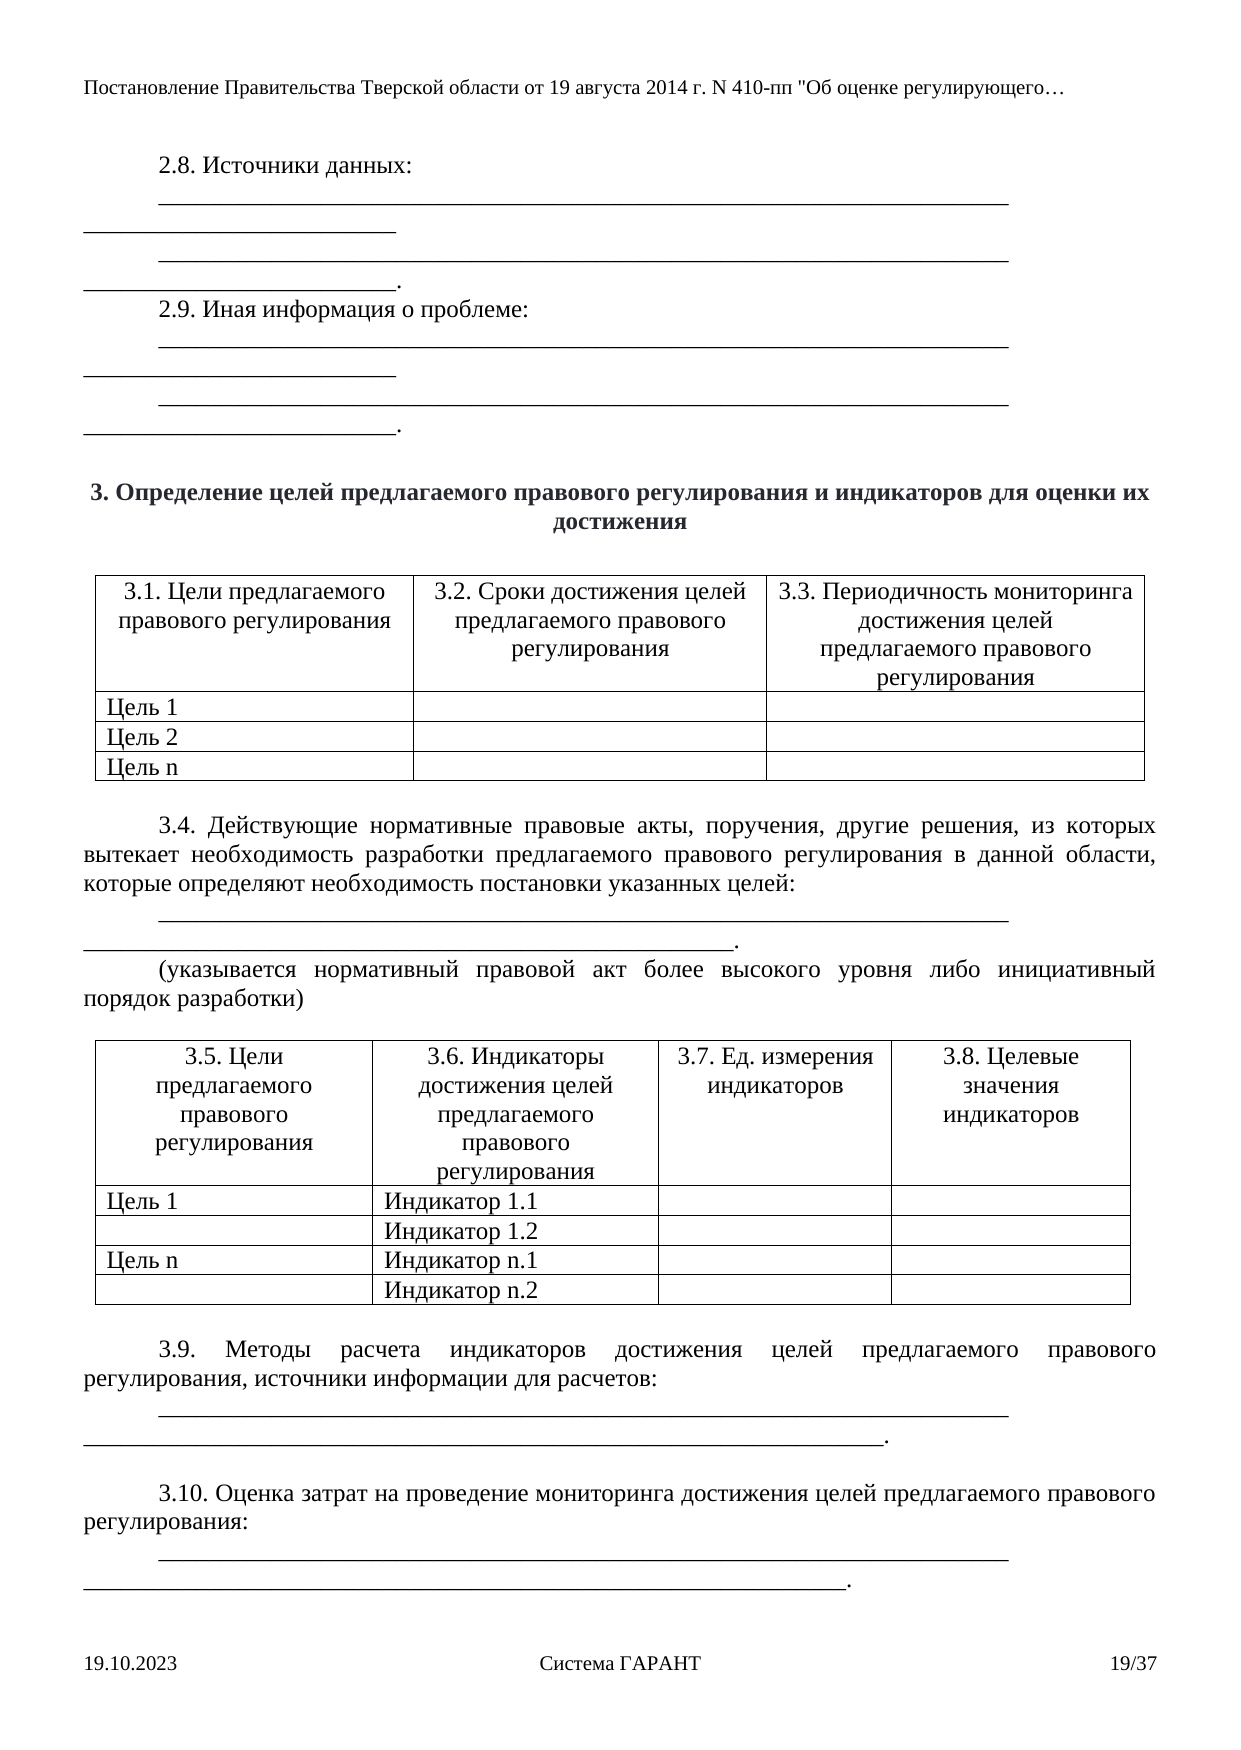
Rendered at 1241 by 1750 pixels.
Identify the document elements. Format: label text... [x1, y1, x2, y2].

table_cell [892, 1216, 1130, 1244]
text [83, 236, 1157, 294]
table_cell [767, 722, 1144, 751]
table_header 3.8. Целевые значения индикаторов [892, 1041, 1130, 1185]
table_header 3.2. Сроки достижения целей предлагаемого правового регулирования [414, 576, 766, 691]
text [83, 179, 1157, 236]
table_cell [659, 1275, 891, 1304]
table_header 3.5. Цели предлагаемого правового регулирования [96, 1041, 372, 1185]
table_cell [659, 1216, 891, 1244]
table_cell [414, 692, 766, 721]
text ____________________________________________________________________ ____________________________________________________. [83, 896, 1157, 954]
text 2.8. Источники данных: [83, 150, 1157, 179]
table_cell [892, 1186, 1130, 1215]
subtitle 3. Определение целей предлагаемого правового регулирования и индикаторов для оценки их достижения [83, 477, 1157, 535]
text (указывается нормативный правовой акт более высокого уровня либо инициативный порядок разработки) [83, 954, 1157, 1011]
table_cell Индикатор 1.1 [373, 1186, 658, 1215]
text ____________________________________________________________________ _________________________ [83, 322, 1157, 380]
table_cell [96, 1275, 372, 1304]
table_cell [767, 692, 1144, 721]
table_cell Индикатор 1.2 [373, 1216, 658, 1244]
text 3.10. Оценка затрат на проведение мониторинга достижения целей предлагаемого правового регулирования: [83, 1478, 1157, 1535]
text 3.9. Методы расчета индикаторов достижения целей предлагаемого правового регулирования, источники информации для расчетов: [83, 1334, 1157, 1391]
table_cell [414, 752, 766, 780]
table_cell Цель n [96, 752, 413, 780]
text 3.4. Действующие нормативные правовые акты, поручения, другие решения, из которых вытекает необходимость разработки предлагаемого правового регулирования в данной области, которые определяют необходимость постановки указанных целей: [83, 810, 1157, 896]
table_cell Цель 1 [96, 1186, 372, 1215]
table_header 3.3. Периодичность мониторинга достижения целей предлагаемого правового регулирования [767, 576, 1144, 691]
table_cell Цель 2 [96, 722, 413, 751]
table_cell [96, 1216, 372, 1244]
table_cell [414, 722, 766, 751]
table_cell [659, 1246, 891, 1274]
text ____________________________________________________________________ _________________________. [83, 380, 1157, 437]
text ____________________________________________________________________ _____________________________________________________________. [83, 1535, 1157, 1593]
table_cell Цель n [96, 1246, 372, 1274]
text ____________________________________________________________________ ________________________________________________________________. [83, 1391, 1157, 1449]
table_cell [892, 1246, 1130, 1274]
table_header 3.1. Цели предлагаемого правового регулирования [96, 576, 413, 691]
table_cell Цель 1 [96, 692, 413, 721]
table_cell [892, 1275, 1130, 1304]
text 2.9. Иная информация о проблеме: [83, 294, 1157, 322]
table_header 3.7. Ед. измерения индикаторов [659, 1041, 891, 1185]
table_cell [659, 1186, 891, 1215]
table_header 3.6. Индикаторы достижения целей предлагаемого правового регулирования [373, 1041, 658, 1185]
table_cell Индикатор n.1 [373, 1246, 658, 1274]
table_cell Индикатор n.2 [373, 1275, 658, 1304]
table_cell [767, 752, 1144, 780]
